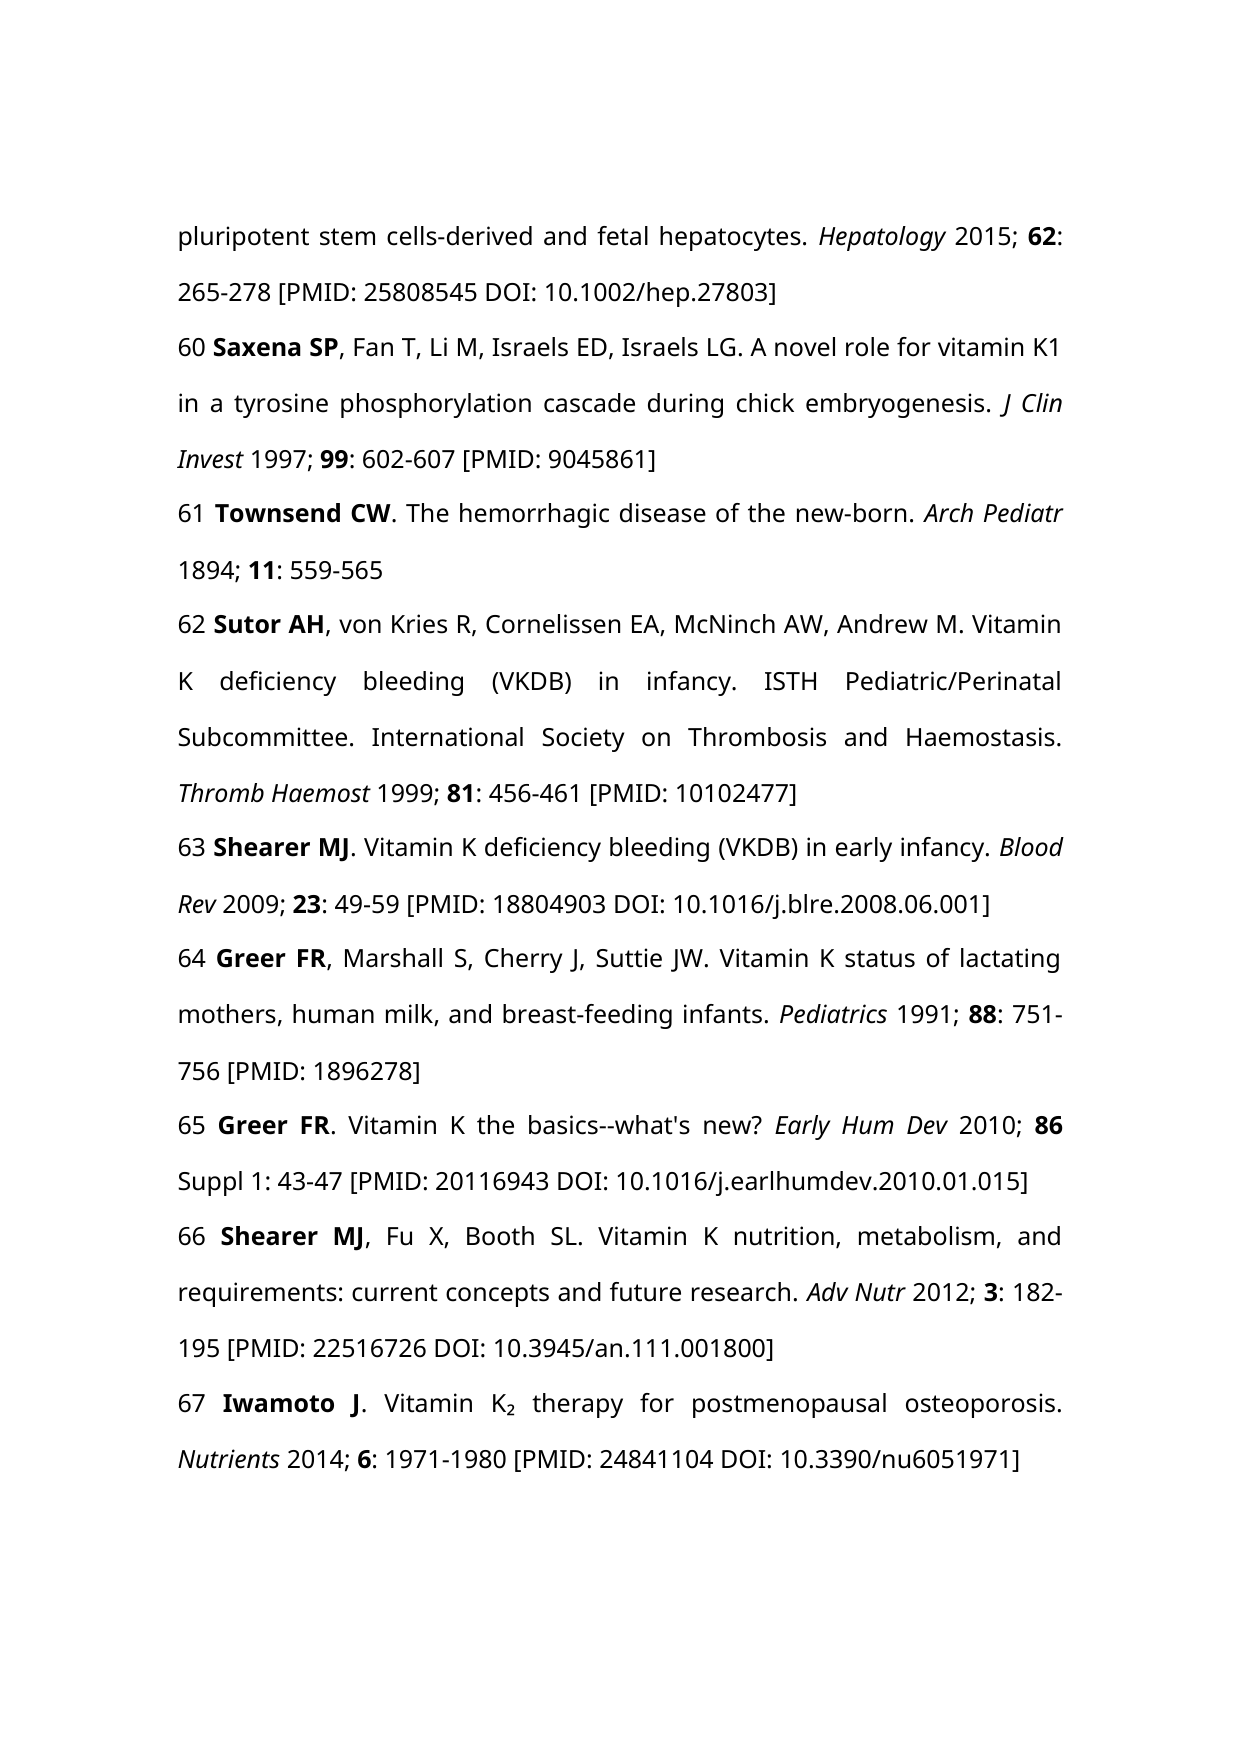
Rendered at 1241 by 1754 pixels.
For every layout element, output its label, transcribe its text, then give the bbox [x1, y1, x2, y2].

text 60 Saxena SP, Fan T, Li M, Israels ED, Israels LG. A novel role for vitamin K1 in a tyrosine phosphorylation cascade during chick embryogenesis. J Clin Invest 1997; 99: 602-607 [PMID: 9045861] [177, 327, 1063, 477]
text 66 Shearer MJ, Fu X, Booth SL. Vitamin K nutrition, metabolism, and requirements: current concepts and future research. Adv Nutr 2012; 3: 182-195 [PMID: 22516726 DOI: 10.3945/an.111.001800] [177, 1217, 1063, 1367]
text 63 Shearer MJ. Vitamin K deficiency bleeding (VKDB) in early infancy. Blood Rev 2009; 23: 49-59 [PMID: 18804903 DOI: 10.1016/j.blre.2008.06.001] [177, 828, 1063, 922]
text 62 Sutor AH, von Kries R, Cornelissen EA, McNinch AW, Andrew M. Vitamin K deficiency bleeding (VKDB) in infancy. ISTH Pediatric/Perinatal Subcommittee. International Society on Thrombosis and Haemostasis. Thromb Haemost 1999; 81: 456-461 [PMID: 10102477] [177, 605, 1063, 811]
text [177, 217, 1063, 311]
text 65 Greer FR. Vitamin K the basics--what's new? Early Hum Dev 2010; 86 Suppl 1: 43-47 [PMID: 20116943 DOI: 10.1016/j.earlhumdev.2010.01.015] [177, 1106, 1063, 1200]
text 67 Iwamoto J. Vitamin K₂ therapy for postmenopausal osteoporosis. Nutrients 2014; 6: 1971-1980 [PMID: 24841104 DOI: 10.3390/nu6051971] [177, 1384, 1063, 1478]
text 64 Greer FR, Marshall S, Cherry J, Suttie JW. Vitamin K status of lactating mothers, human milk, and breast-feeding infants. Pediatrics 1991; 88: 751-756 [PMID: 1896278] [177, 939, 1063, 1089]
text 61 Townsend CW. The hemorrhagic disease of the new-born. Arch Pediatr 1894; 11: 559-565 [177, 494, 1063, 588]
